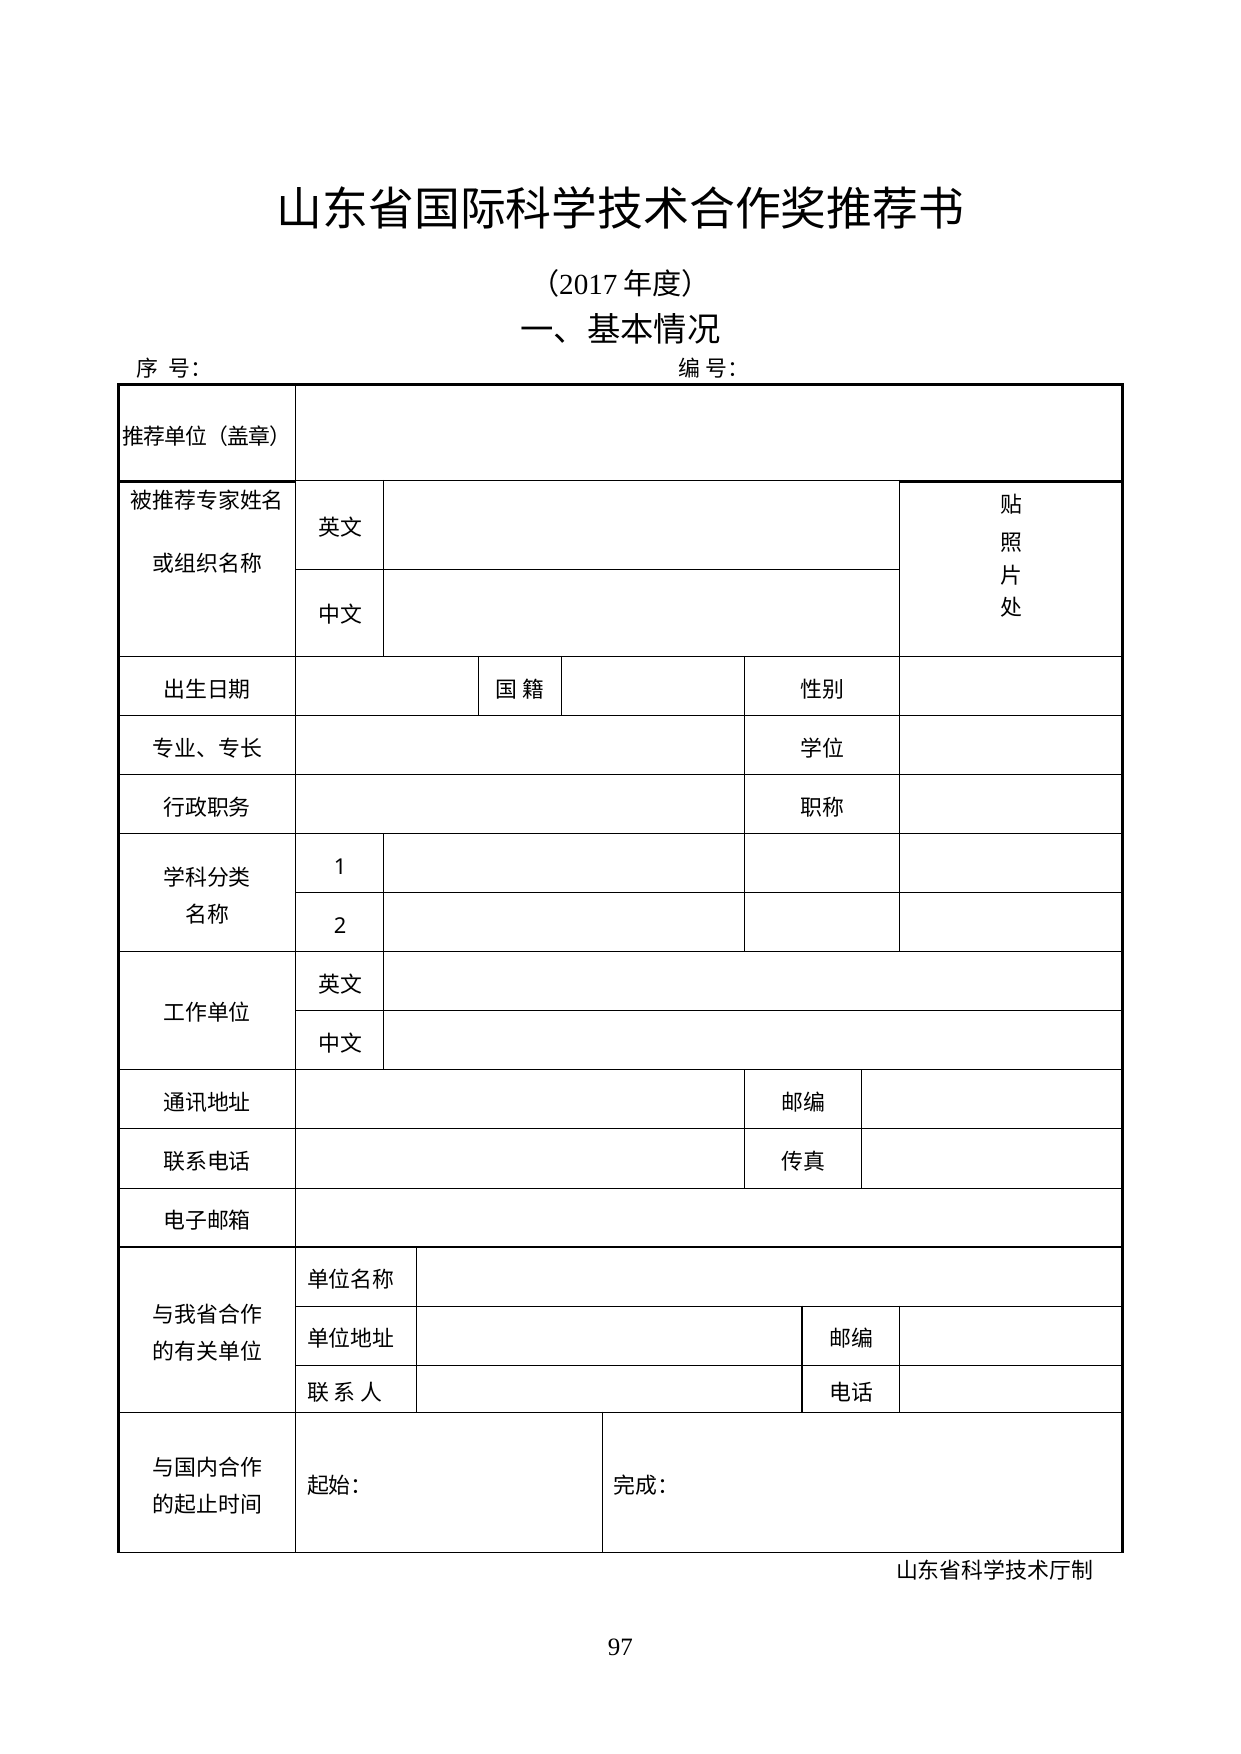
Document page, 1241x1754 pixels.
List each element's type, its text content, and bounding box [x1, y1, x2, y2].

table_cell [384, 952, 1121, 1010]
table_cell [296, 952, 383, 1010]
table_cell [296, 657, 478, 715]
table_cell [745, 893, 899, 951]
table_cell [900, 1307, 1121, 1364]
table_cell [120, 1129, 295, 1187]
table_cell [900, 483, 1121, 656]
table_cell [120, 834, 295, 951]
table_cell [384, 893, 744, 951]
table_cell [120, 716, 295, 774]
text 山东省科学技术厅制 [148, 1553, 1092, 1585]
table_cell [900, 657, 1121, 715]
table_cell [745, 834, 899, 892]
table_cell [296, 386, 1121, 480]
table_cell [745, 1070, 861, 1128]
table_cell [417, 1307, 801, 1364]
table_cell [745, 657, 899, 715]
text （2017年度） [148, 261, 1092, 303]
subtitle 山东省国际科学技术合作奖推荐书 [148, 198, 1092, 232]
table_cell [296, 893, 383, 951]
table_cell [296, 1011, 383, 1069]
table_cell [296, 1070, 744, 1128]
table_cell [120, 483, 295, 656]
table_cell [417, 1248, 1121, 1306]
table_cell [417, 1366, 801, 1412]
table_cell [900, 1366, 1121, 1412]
subtitle 一、基本情况 [148, 303, 1092, 351]
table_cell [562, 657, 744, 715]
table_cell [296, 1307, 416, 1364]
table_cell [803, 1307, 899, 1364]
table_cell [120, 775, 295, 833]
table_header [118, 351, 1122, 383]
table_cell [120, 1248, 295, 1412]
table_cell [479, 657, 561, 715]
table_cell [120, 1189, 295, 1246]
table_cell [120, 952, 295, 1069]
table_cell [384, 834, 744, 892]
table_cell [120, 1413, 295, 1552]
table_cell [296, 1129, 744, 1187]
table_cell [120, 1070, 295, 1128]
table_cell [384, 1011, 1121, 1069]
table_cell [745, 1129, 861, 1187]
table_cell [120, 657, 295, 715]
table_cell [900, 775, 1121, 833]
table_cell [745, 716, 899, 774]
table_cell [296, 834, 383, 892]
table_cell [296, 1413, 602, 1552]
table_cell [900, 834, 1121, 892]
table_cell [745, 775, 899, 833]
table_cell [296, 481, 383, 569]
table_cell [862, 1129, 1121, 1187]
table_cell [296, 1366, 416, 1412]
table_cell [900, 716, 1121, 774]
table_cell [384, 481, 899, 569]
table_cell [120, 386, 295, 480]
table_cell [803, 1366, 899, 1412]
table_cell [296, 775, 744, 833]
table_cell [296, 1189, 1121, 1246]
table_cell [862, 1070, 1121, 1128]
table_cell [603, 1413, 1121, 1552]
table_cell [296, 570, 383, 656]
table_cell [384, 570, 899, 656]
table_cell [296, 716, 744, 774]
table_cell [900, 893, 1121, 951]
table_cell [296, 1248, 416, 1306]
